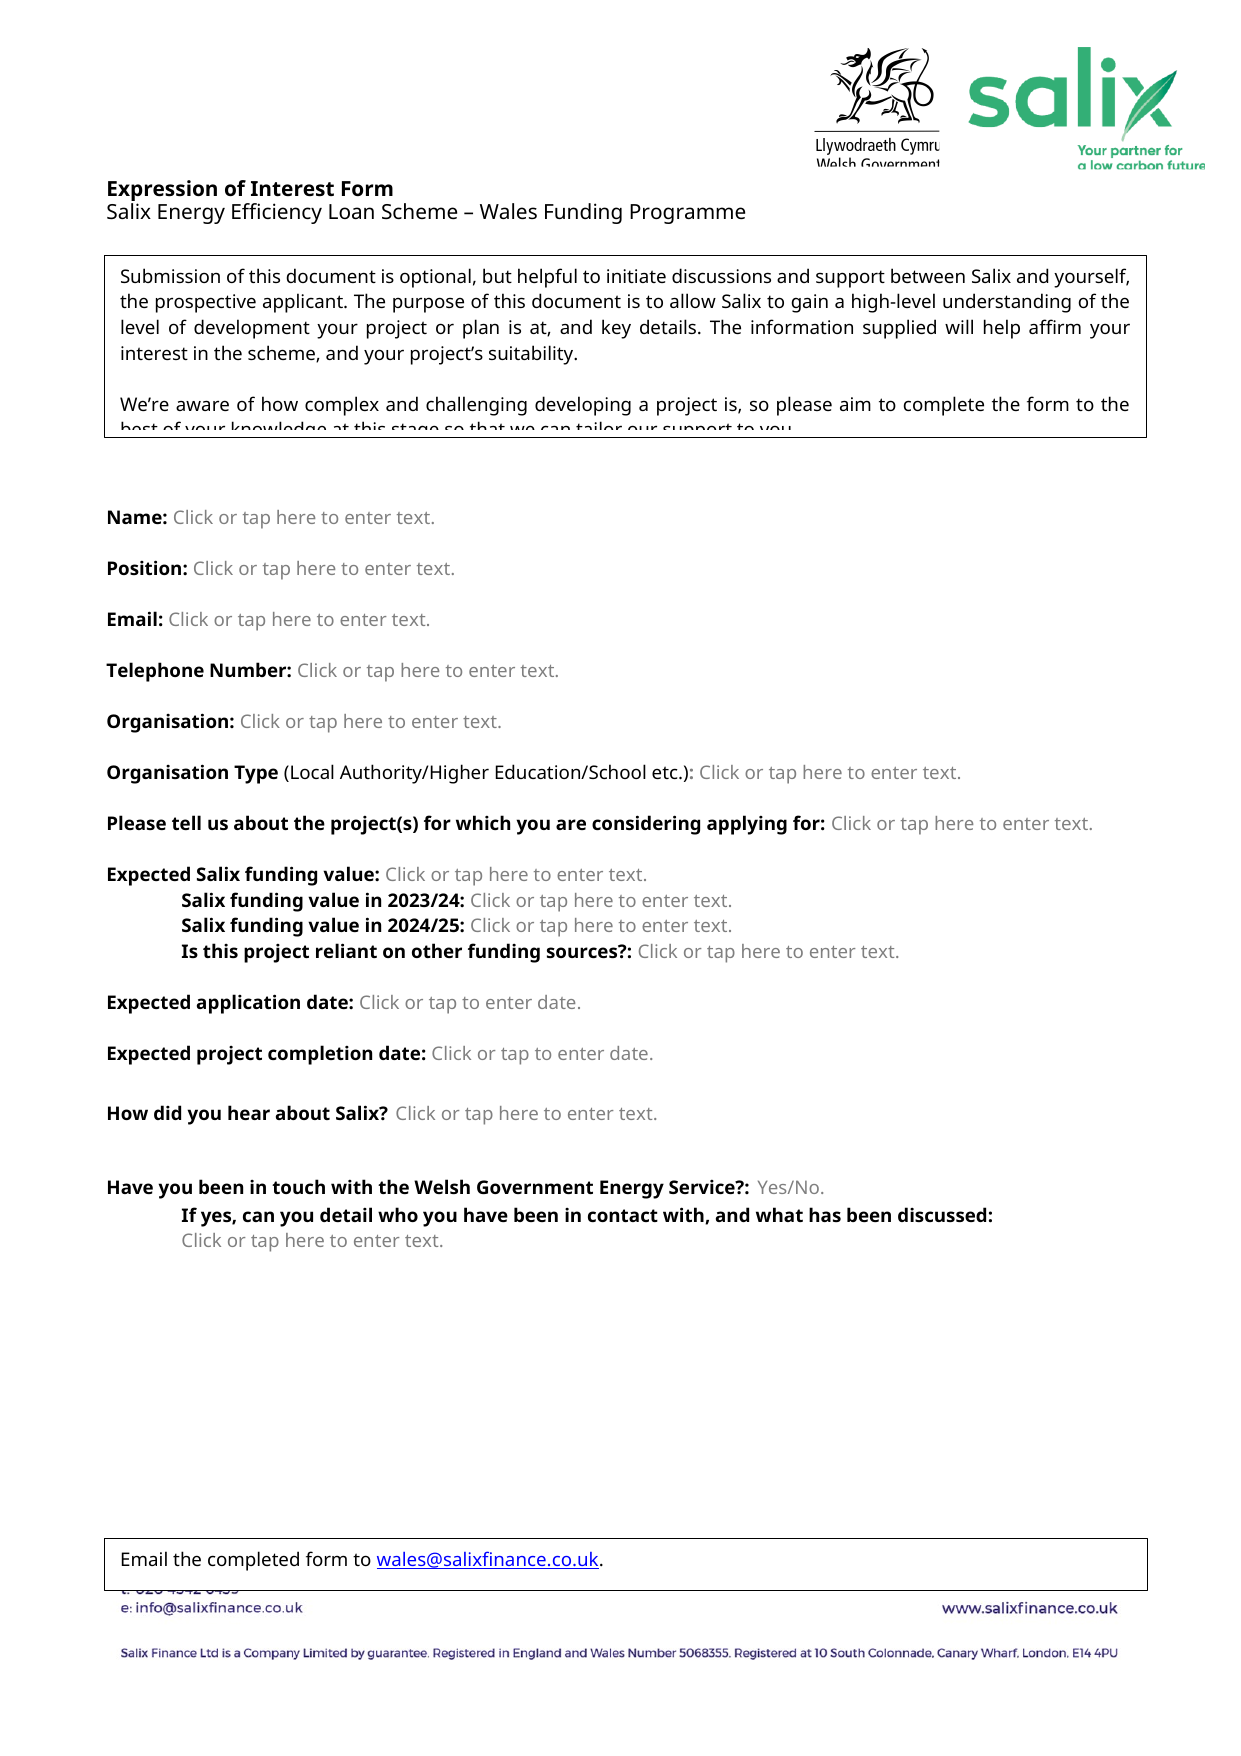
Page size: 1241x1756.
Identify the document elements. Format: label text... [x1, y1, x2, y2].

text Telephone Number: [106, 658, 1163, 683]
text Position: [106, 556, 1163, 581]
text Name: [106, 504, 1163, 530]
text Please tell us about the project(s) for which you are considering applying for: [106, 811, 1163, 836]
picture [3, 8, 1235, 1750]
text Expected application date: [106, 989, 1163, 1015]
text Email: [106, 607, 1163, 632]
text If yes, can you detail who you have been in contact with, and what has been discussed: [106, 1202, 1163, 1228]
text Salix funding value in 2023/24: [106, 887, 1163, 913]
text Expected Salix funding value: [106, 862, 1163, 887]
text Salix Energy Efficiency Loan Scheme – Wales Funding Programme [106, 201, 1163, 224]
text Salix funding value in 2024/25: [106, 913, 1163, 938]
text Is this project reliant on other funding sources?: [106, 938, 1163, 964]
text How did you hear about Salix? [106, 1091, 1163, 1128]
text Expression of Interest Form [106, 178, 1163, 201]
text Organisation: [106, 709, 1163, 734]
text Expected project completion date: [106, 1040, 1163, 1066]
text Have you been in touch with the Welsh Government Energy Service?: [106, 1165, 1163, 1202]
text Organisation Type (Local Authority/Higher Education/School etc.): [106, 760, 1163, 785]
